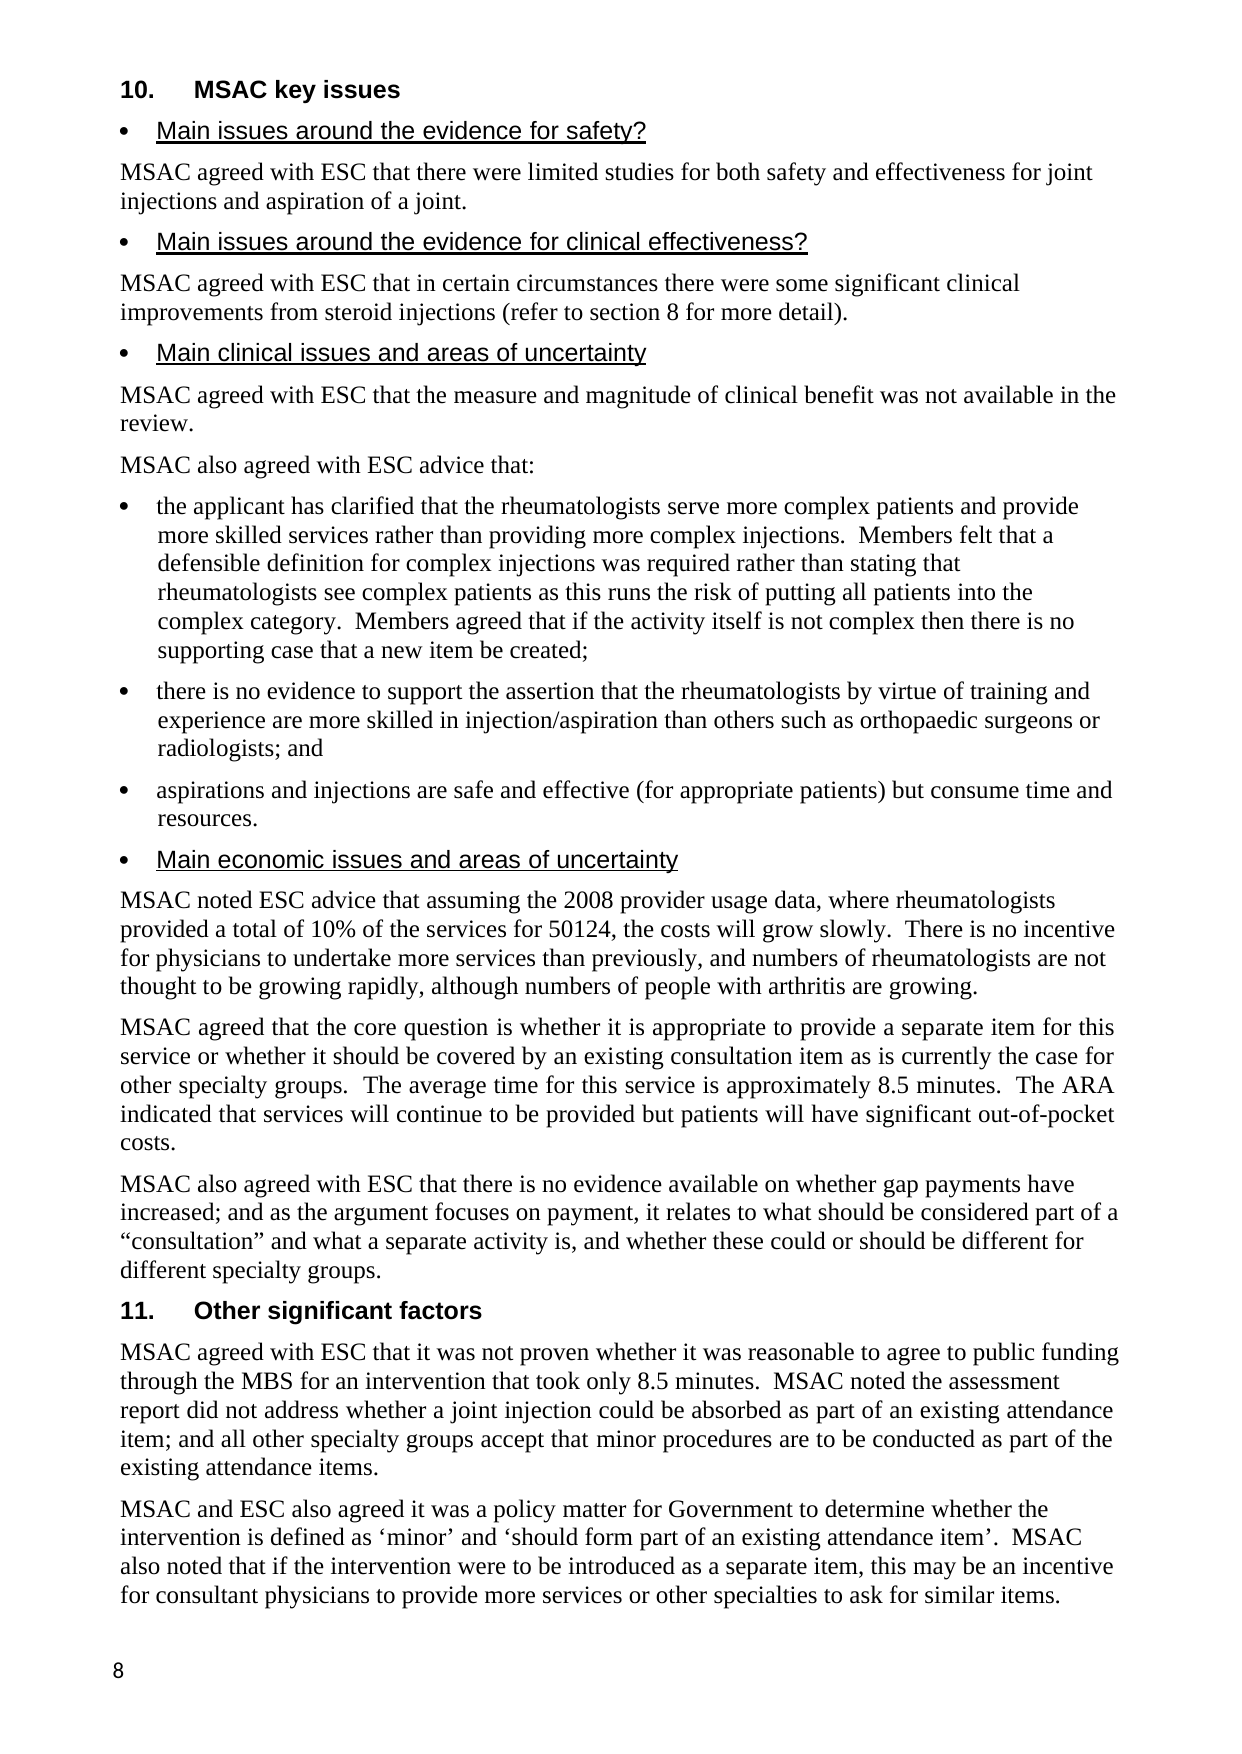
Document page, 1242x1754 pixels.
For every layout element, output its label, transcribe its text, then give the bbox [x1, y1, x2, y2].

text  Main issues around the evidence for clinical effectiveness? [120, 227, 1135, 256]
text MSAC agreed with ESC that it was not proven whether it was reasonable to agree to public funding through the MBS for an intervention that took only 8.5 minutes. MSAC noted the assessment [120, 1337, 1127, 1395]
text MSAC also agreed with ESC that there is no evidence available on whether gap payments have increased; and as the argument focuses on payment, it relates to what should be considered part of a “consultation” and what a separate activity is, and whether these could or should be different for different specialty groups. [120, 1169, 1126, 1284]
text MSAC agreed with ESC that in certain circumstances there were some significant clinical improvements from steroid injections (refer to section 8 for more detail). [120, 268, 1028, 326]
text  there is no evidence to support the assertion that the rheumatologists by virtue of training and experience are more skilled in injection/aspiration than others such as orthopaedic surgeons or radiologists; and [120, 676, 1108, 762]
text 11. Other significant factors [120, 1296, 1135, 1325]
text 10. MSAC key issues [120, 75, 1135, 103]
text MSAC also agreed with ESC advice that: [120, 450, 1135, 478]
text  Main clinical issues and areas of uncertainty [120, 338, 1135, 367]
text MSAC and ESC also agreed it was a policy matter for Government to determine whether the intervention is defined as ‘minor’ and ‘should form part of an existing attendance item’. MSAC also noted that if the intervention were to be introduced as a separate item, this may be an incentive for consultant physicians to provide more services or other specialties to ask for similar items. [120, 1494, 1122, 1609]
text MSAC agreed with ESC that the measure and magnitude of clinical benefit was not available in the review. [120, 380, 1123, 437]
text  Main economic issues and areas of uncertainty [120, 845, 1135, 873]
text MSAC agreed that the core question is whether it is appropriate to provide a separate item for this service or whether it should be covered by an existing consultation item as is currently the case for other specialty groups. The average time for this service is approximately 8.5 minutes. The ARA indicated that services will continue to be provided but patients will have significant out-of-pocket costs. [120, 1012, 1115, 1156]
text  aspirations and injections are safe and effective (for appropriate patients) but consume time and resources. [120, 775, 1121, 832]
text  the applicant has clarified that the rheumatologists serve more complex patients and provide more skilled services rather than providing more complex injections. Members felt that a defensible definition for complex injections was required rather than stating that rheumatologists see complex patients as this runs the risk of putting all patients into the complex category. Members agreed that if the activity itself is not complex then there is no supporting case that a new item be created; [120, 491, 1088, 663]
text MSAC noted ESC advice that assuming the 2008 provider usage data, where rheumatologists provided a total of 10% of the services for 50124, the costs will grow slowly. There is no incentive for physicians to undertake more services than previously, and numbers of rheumatologists are not thought to be growing rapidly, although numbers of people with arthritis are growing. [120, 886, 1123, 1000]
text report did not address whether a joint injection could be absorbed as part of an existing attendance item; and all other specialty groups accept that minor procedures are to be conducted as part of the existing attendance items. [120, 1395, 1113, 1481]
text  Main issues around the evidence for safety? [120, 116, 1135, 145]
text MSAC agreed with ESC that there were limited studies for both safety and effectiveness for joint injections and aspiration of a joint. [120, 157, 1101, 215]
